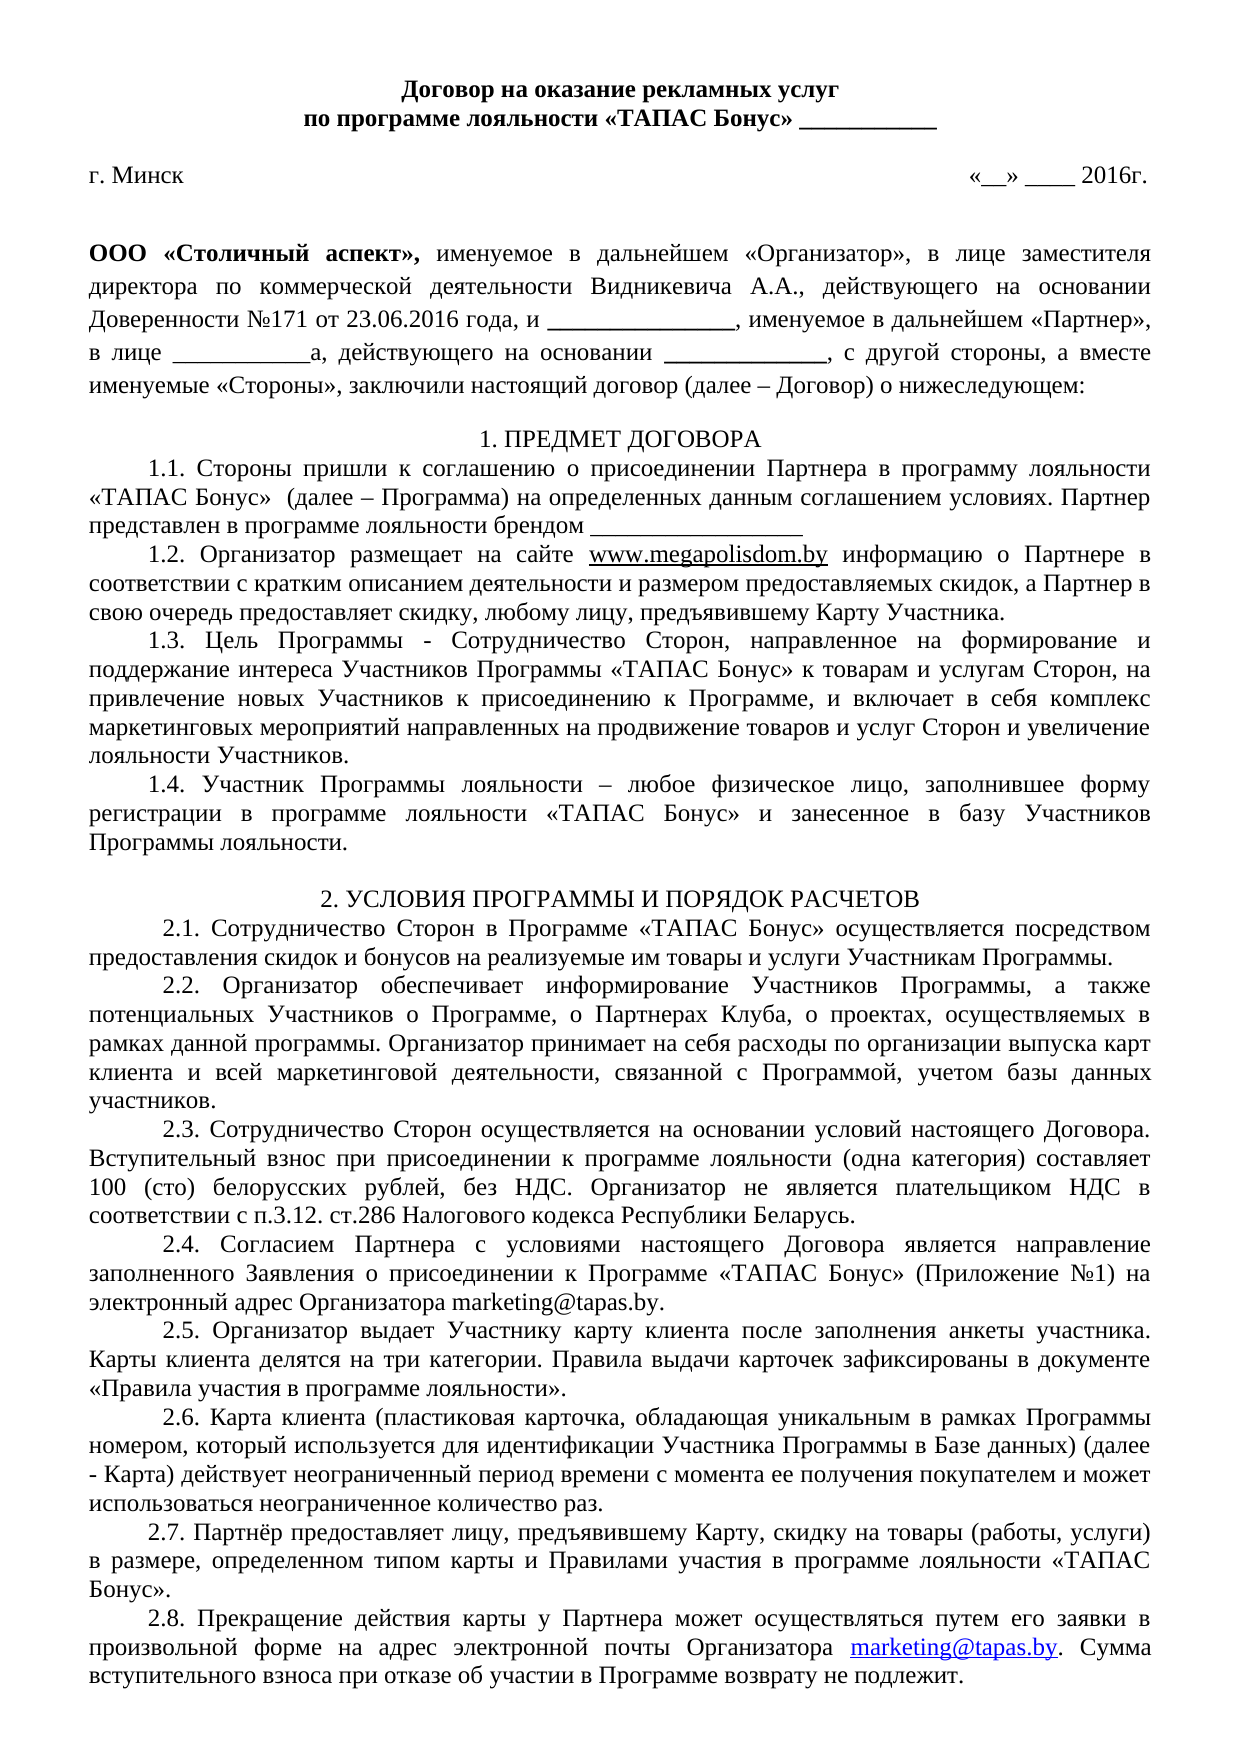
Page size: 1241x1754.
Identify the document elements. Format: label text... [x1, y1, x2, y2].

text 2.8. Прекращение действия карты у Партнера может осуществляться путем его заявки в произвольной форме на адрес электронной почты Организатора marketing@tapas.by. Сумма вступительного взноса при отказе об участии в Программе возврату не подлежит. [89, 1603, 1152, 1689]
text 2.4. Согласием Партнера с условиями настоящего Договора является направление заполненного Заявления о присоединении к Программе «ТАПАС Бонус» (Приложение №1) на электронный адрес Организатора marketing@tapas.by. [89, 1229, 1152, 1316]
text 2.5. Организатор выдает Участнику карту клиента после заполнения анкеты участника. Карты клиента делятся на три категории. Правила выдачи карточек зафиксированы в документе «Правила участия в программе лояльности». [89, 1316, 1152, 1402]
text ООО «Столичный аспект», именуемое в дальнейшем «Организатор», в лице заместителя директора по коммерческой деятельности Видникевича А.А., действующего на основании Доверенности №171 от 23.06.2016 года, и _______________, именуемое в дальнейшем «Партнер», в лице ___________а, действующего на основании _____________, с другой стороны, а вместе именуемые «Стороны», заключили настоящий договор (далее – Договор) о нижеследующем: [89, 238, 1152, 399]
text Договор на оказание рекламных услуг [89, 74, 1152, 103]
text 2.1. Сотрудничество Сторон в Программе «ТАПАС Бонус» осуществляется посредством предоставления скидок и бонусов на реализуемые им товары и услуги Участникам Программы. [89, 913, 1152, 971]
text 2.2. Организатор обеспечивает информирование Участников Программы, а также потенциальных Участников о Программе, о Партнерах Клуба, о проектах, осуществляемых в рамках данной программы. Организатор принимает на себя расходы по организации выпуска карт клиента и всей маркетинговой деятельности, связанной с Программой, учетом базы данных участников. [89, 971, 1152, 1114]
text г. Минск «__» ____ 2016г. [89, 160, 1152, 189]
text 1. ПРЕДМЕТ ДОГОВОРА [89, 424, 1152, 453]
text 1.3. Цель Программы - Сотрудничество Сторон, направленное на формирование и поддержание интереса Участников Программы «ТАПАС Бонус» к товарам и услугам Сторон, на привлечение новых Участников к присоединению к Программе, и включает в себя комплекс маркетинговых мероприятий направленных на продвижение товаров и услуг Сторон и увеличение лояльности Участников. [89, 626, 1152, 769]
text 2.7. Партнёр предоставляет лицу, предъявившему Карту, скидку на товары (работы, услуги) в размере, определенном типом карты и Правилами участия в программе лояльности «ТАПАС Бонус». [89, 1517, 1152, 1603]
text по программе лояльности «ТАПАС Бонус» ___________ [89, 103, 1152, 131]
text 2.3. Сотрудничество Сторон осуществляется на основании условий настоящего Договора. Вступительный взнос при присоединении к программе лояльности (одна категория) составляет 100 (сто) белорусских рублей, без НДС. Организатор не является плательщиком НДС в соответствии с п.3.12. ст.286 Налогового кодекса Республики Беларусь. [89, 1114, 1152, 1229]
text 2.6. Карта клиента (пластиковая карточка, обладающая уникальным в рамках Программы номером, который используется для идентификации Участника Программы в Базе данных) (далее - Карта) действует неограниченный период времени с момента ее получения покупателем и может использоваться неограниченное количество раз. [89, 1402, 1152, 1517]
text 1.4. Участник Программы лояльности – любое физическое лицо, заполнившее форму регистрации в программе лояльности «ТАПАС Бонус» и занесенное в базу Участников Программы лояльности. [89, 769, 1152, 856]
text 1.1. Стороны пришли к соглашению о присоединении Партнера в программу лояльности «ТАПАС Бонус» (далее – Программа) на определенных данным соглашением условиях. Партнер представлен в программе лояльности брендом _________________ [89, 453, 1152, 539]
text 1.2. Организатор размещает на сайте www.megapolisdom.by информацию о Партнере в соответствии с кратким описанием деятельности и размером предоставляемых скидок, а Партнер в свою очередь предоставляет скидку, любому лицу, предъявившему Карту Участника. [89, 539, 1152, 626]
text 2. УСЛОВИЯ ПРОГРАММЫ И ПОРЯДОК РАСЧЕТОВ [89, 884, 1152, 913]
